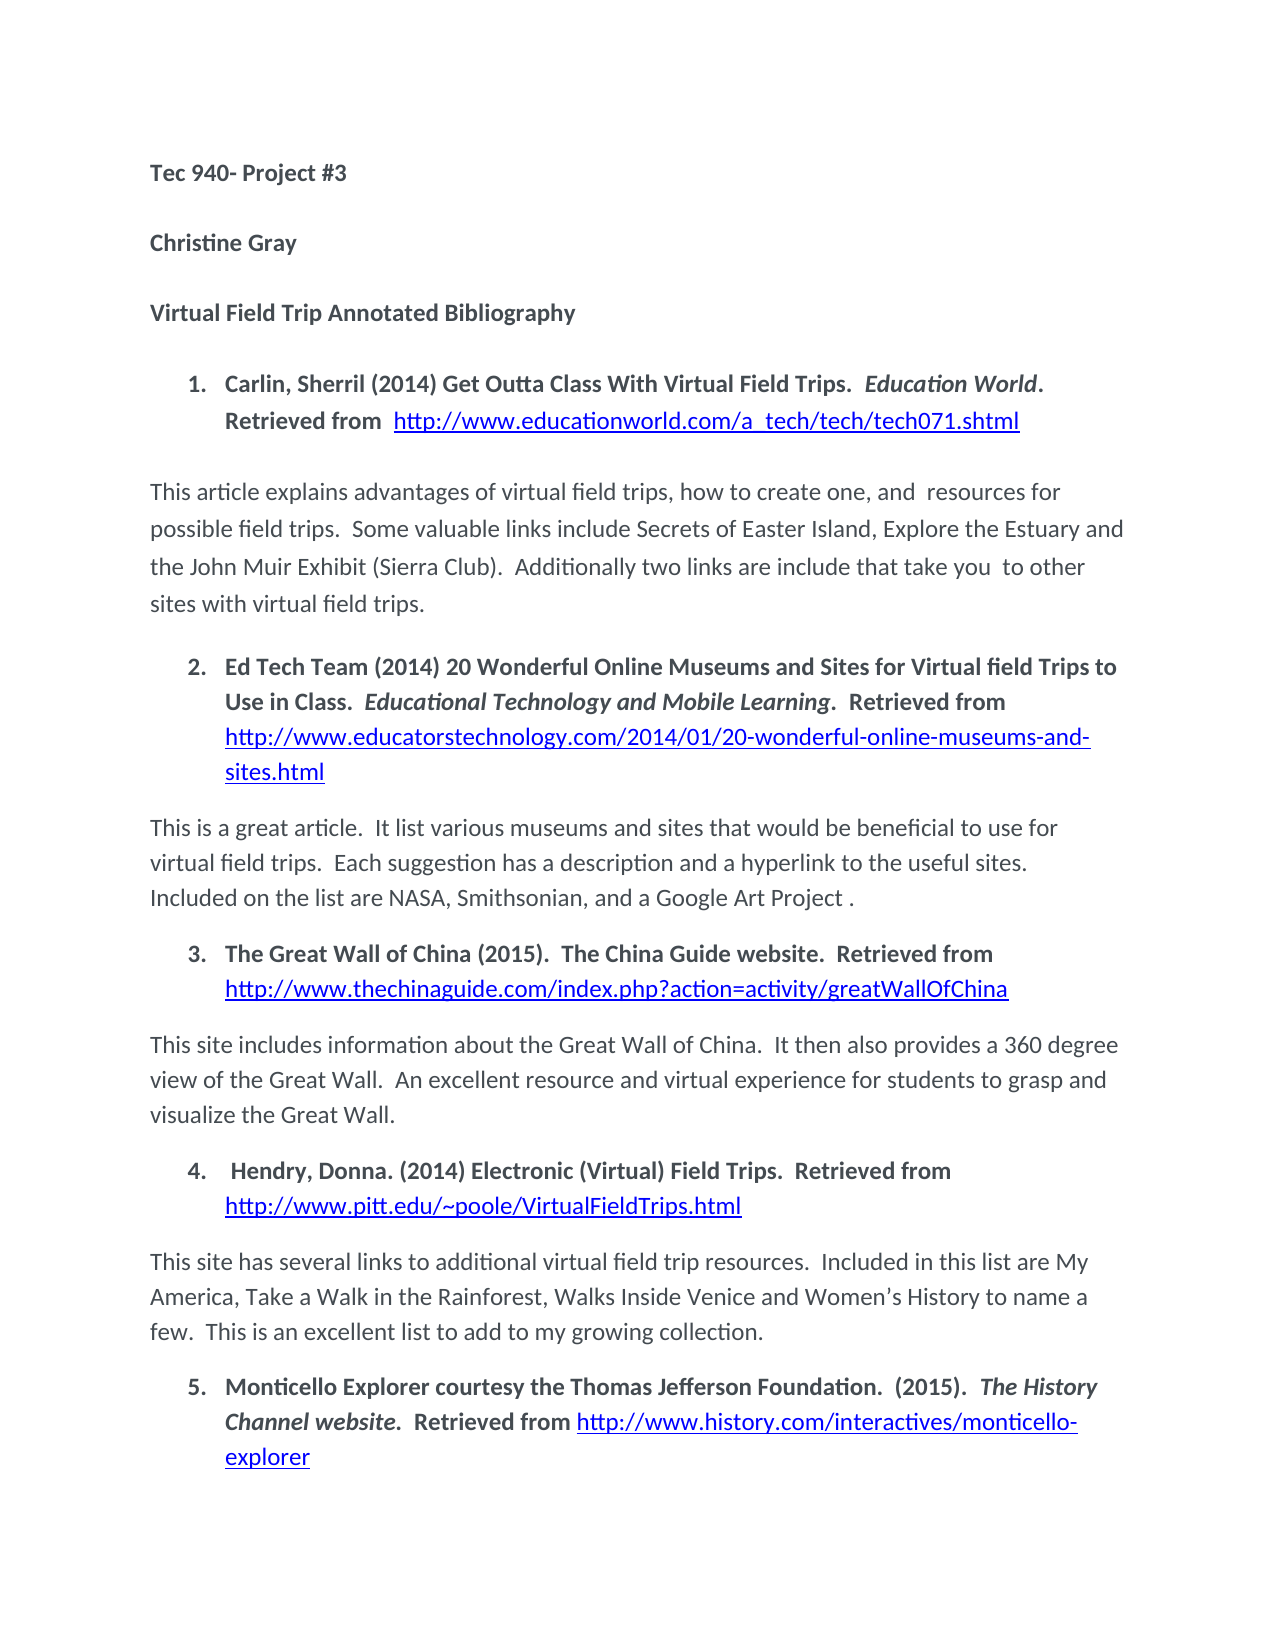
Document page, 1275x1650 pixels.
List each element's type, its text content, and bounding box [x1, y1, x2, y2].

list Carlin, Sherril (2014) Get Outta Class With Virtual Field Trips. Education World. Retrieved from http://www.educationworld.com/a_tech/tech/tech071.shtml [187, 361, 1125, 436]
list Hendry, Donna. (2014) Electronic (Virtual) Field Trips. Retrieved from http://www.pitt.edu/~poole/VirtualFieldTrips.html [187, 1155, 1125, 1220]
list The Great Wall of China (2015). The China Guide website. Retrieved from http://www.thechinaguide.com/index.php?action=activity/greatWallOfChina [187, 938, 1125, 1004]
text This article explains advantages of virtual field trips, how to create one, and resources for possible field trips. Some valuable links include Secrets of Easter Island, Explore the Estuary and the John Muir Exhibit (Sierra Club). Additionally two links are include that take you to other sites with virtual field trips. [150, 469, 1125, 619]
list Monticello Explorer courtesy the Thomas Jefferson Foundation. (2015). The History Channel website. Retrieved from http://www.history.com/interactives/monticello-explorer [187, 1372, 1125, 1472]
text Virtual Field Trip Annotated Bibliography [150, 291, 1125, 328]
text Christine Gray [150, 220, 1125, 258]
list Ed Tech Team (2014) 20 Wonderful Online Museums and Sites for Virtual field Trips to Use in Class. Educational Technology and Mobile Learning. Retrieved from http://www.educatorstechnology.com/2014/01/20-wonderful-online-museums-and-sites.html [187, 652, 1125, 787]
text Tec 940- Project #3 [150, 150, 1125, 187]
text This is a great article. It list various museums and sites that would be beneficial to use for virtual field trips. Each suggestion has a description and a hyperlink to the useful sites. Included on the list are NASA, Smithsonian, and a Google Art Project . [150, 812, 1125, 913]
text This site has several links to additional virtual field trip resources. Included in this list are My America, Take a Walk in the Rainforest, Walks Inside Venice and Women’s History to name a few. This is an excellent list to add to my growing collection. [150, 1246, 1125, 1346]
text This site includes information about the Great Wall of China. It then also provides a 360 degree view of the Great Wall. An excellent resource and virtual experience for students to grasp and visualize the Great Wall. [150, 1029, 1125, 1129]
